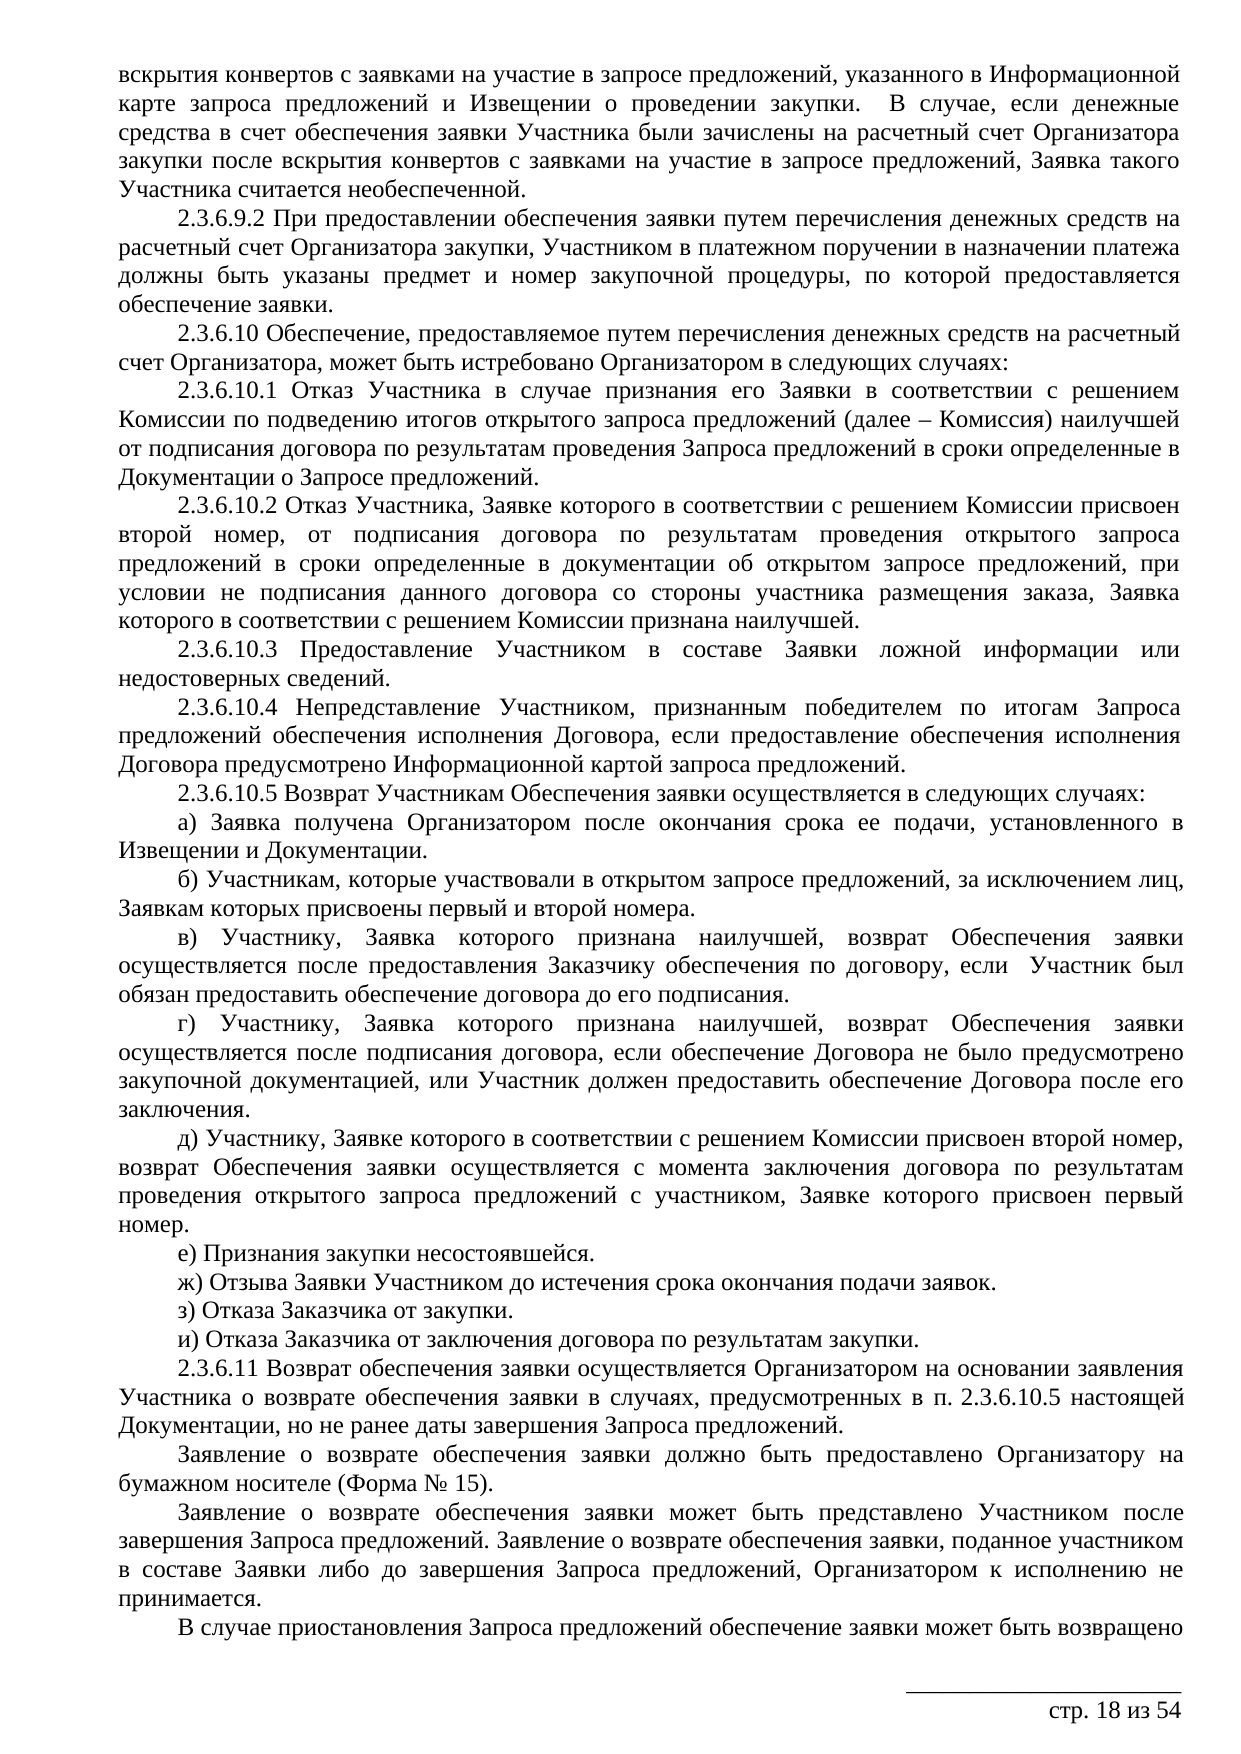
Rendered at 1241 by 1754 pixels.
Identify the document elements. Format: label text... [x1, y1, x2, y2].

text 2.3.6.10.4 Непредставление Участником, признанным победителем по итогам Запроса предложений обеспечения исполнения Договора, если предоставление обеспечения исполнения Договора предусмотрено Информационной картой запроса предложений. [118, 692, 1181, 778]
text 2.3.6.10.2 Отказ Участника, Заявке которого в соответствии с решением Комиссии присвоен второй номер, от подписания договора по результатам проведения открытого запроса предложений в сроки определенные в документации об открытом запросе предложений, при условии не подписания данного договора со стороны участника размещения заказа, Заявка которого в соответствии с решением Комиссии признана наилучшей. [118, 490, 1181, 634]
text 2.3.6.9.2 При предоставлении обеспечения заявки путем перечисления денежных средств на расчетный счет Организатора закупки, Участником в платежном поручении в назначении платежа должны быть указаны предмет и номер закупочной процедуры, по которой предоставляется обеспечение заявки. [118, 203, 1181, 318]
text 2.3.6.10 Обеспечение, предоставляемое путем перечисления денежных средств на расчетный счет Организатора, может быть истребовано Организатором в следующих случаях: [118, 318, 1181, 375]
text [118, 59, 1181, 203]
text 2.3.6.10.1 Отказ Участника в случае признания его Заявки в соответствии с решением Комиссии по подведению итогов открытого запроса предложений (далее – Комиссия) наилучшей от подписания договора по результатам проведения Запроса предложений в сроки определенные в Документации о Запросе предложений. [118, 375, 1181, 490]
text 2.3.6.10.3 Предоставление Участником в составе Заявки ложной информации или недостоверных сведений. [118, 634, 1181, 692]
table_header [107, 778, 1196, 1640]
